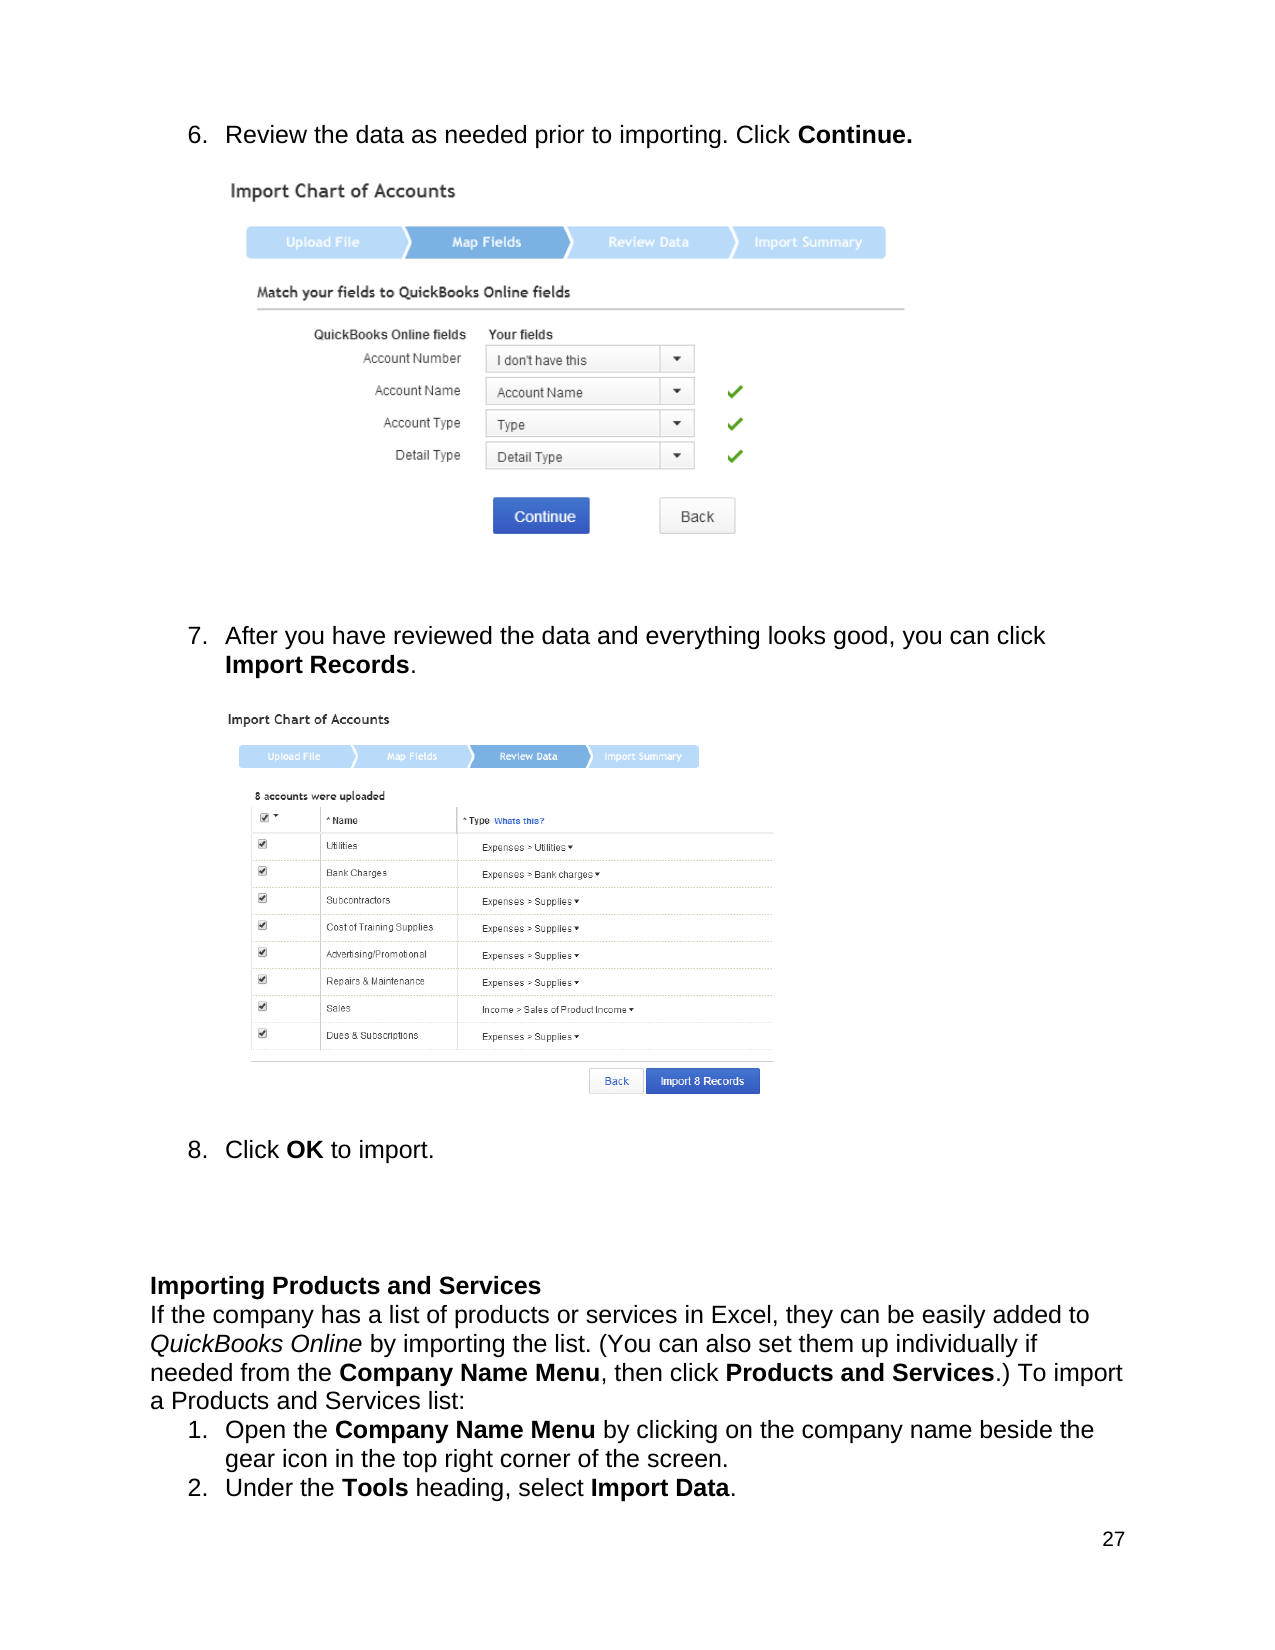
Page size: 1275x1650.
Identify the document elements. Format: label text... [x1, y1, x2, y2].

list Under the Tools heading, select Import Data. [187, 1473, 1125, 1501]
list Review the data as needed prior to importing. Click Continue. [187, 120, 1125, 149]
text If the company has a list of products or services in Excel, they can be easily added to QuickBooks Online by importing the list. (You can also set them up individually if needed from the Company Name Menu, then click Products and Services.) To import a Products and Services list: [150, 1300, 1125, 1415]
picture [225, 707, 774, 1107]
list After you have reviewed the data and everything looks good, you can click Import Records. [187, 621, 1125, 678]
picture [225, 177, 905, 564]
list Open the Company Name Menu by clicking on the company name beside the gear icon in the top right corner of the screen. [187, 1415, 1125, 1473]
subtitle Importing Products and Services [150, 1271, 1125, 1300]
list Click OK to import. [187, 1136, 1125, 1164]
